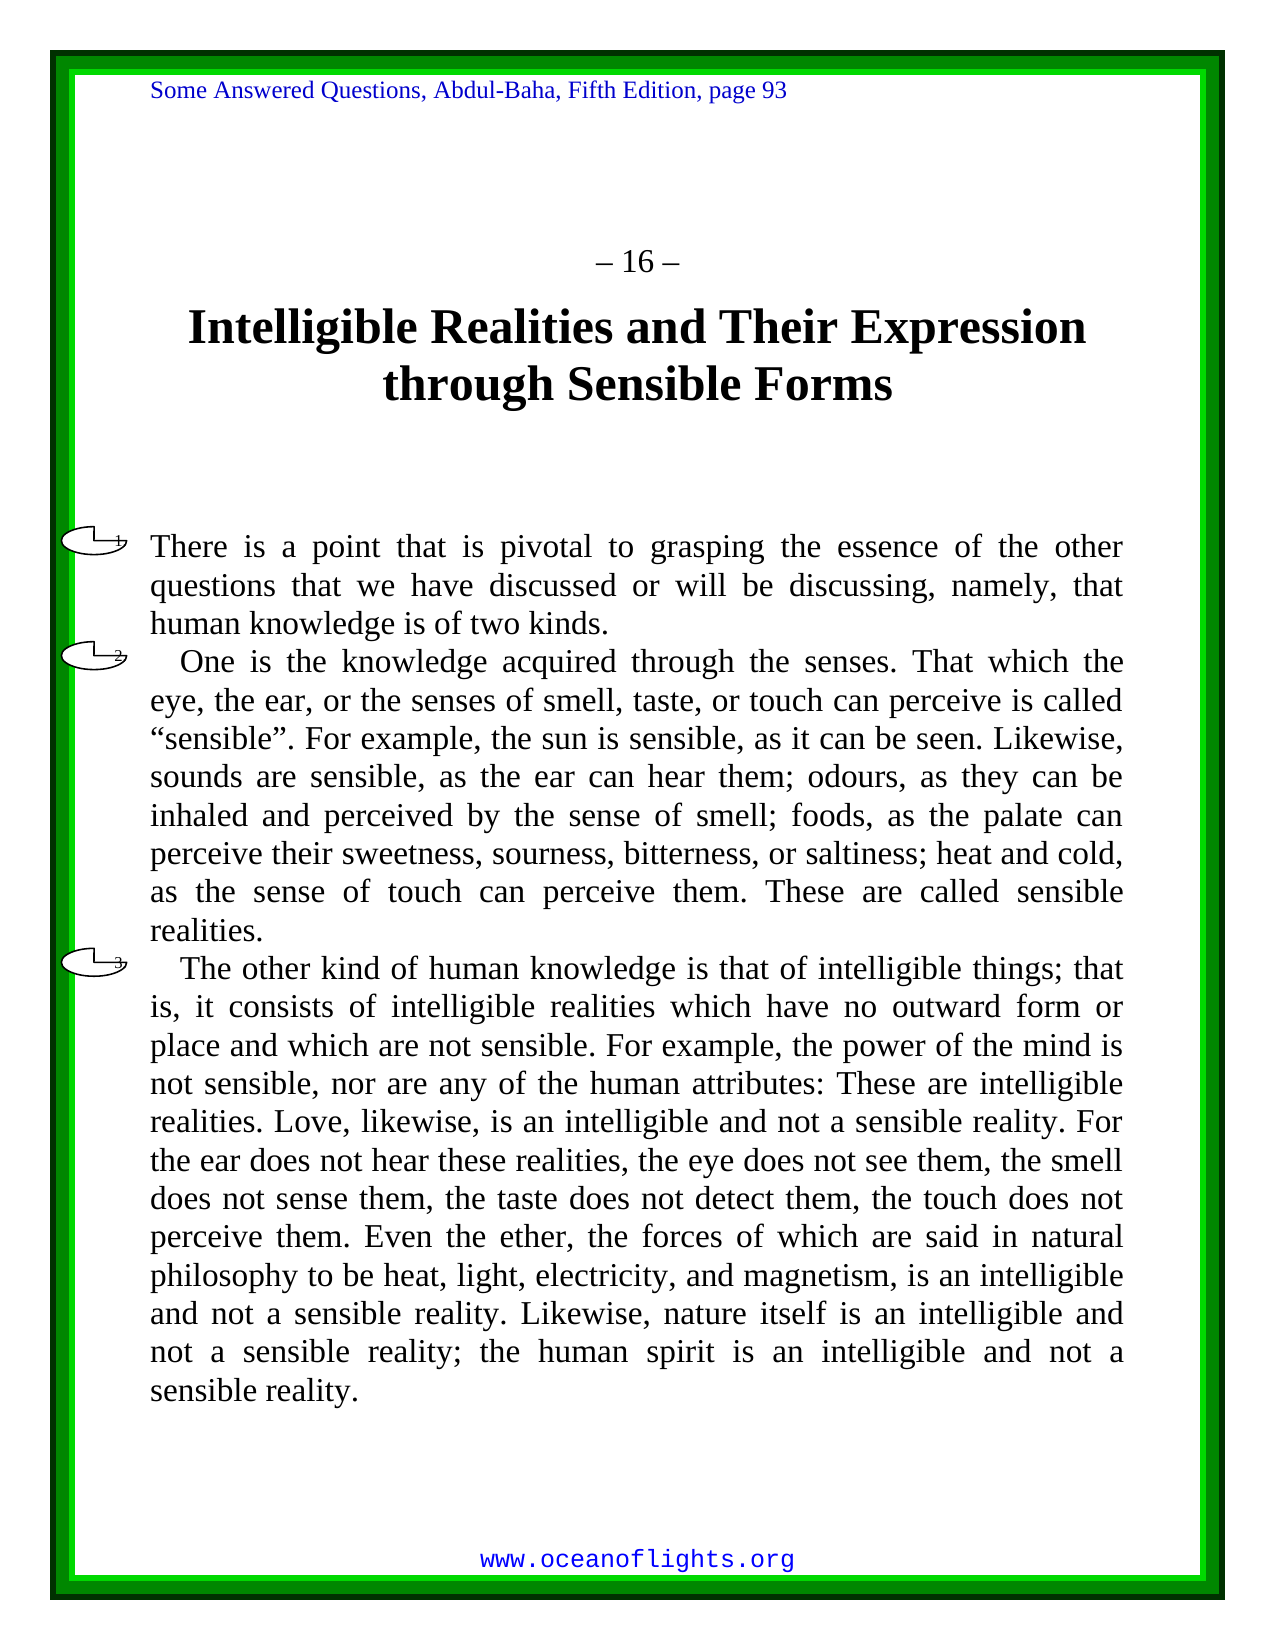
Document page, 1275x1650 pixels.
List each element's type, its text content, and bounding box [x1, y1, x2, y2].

text The other kind of human knowledge is that of intelligible things; that is, it consists of intelligible realities which have no outward form or place and which are not sensible. For example, the power of the mind is not sensible, nor are any of the human attributes: These are intelligible realities. Love, likewise, is an intelligible and not a sensible reality. For the ear does not hear these realities, the eye does not see them, the smell does not sense them, the taste does not detect them, the touch does not perceive them. Even the ether, the forces of which are said in natural philosophy to be heat, light, electricity, and magnetism, is an intelligible and not a sensible reality. Likewise, nature itself is an intelligible and not a sensible reality; the human spirit is an intelligible and not a sensible reality. [150, 948, 1125, 1408]
text One is the knowledge acquired through the senses. That which the eye, the ear, or the senses of smell, taste, or touch can perceive is called “sensible”. For example, the sun is sensible, as it can be seen. Likewise, sounds are sensible, as the ear can hear them; odours, as they can be inhaled and perceived by the sense of smell; foods, as the palate can perceive their sweetness, sourness, bitterness, or saltiness; heat and cold, as the sense of touch can perceive them. These are called sensible realities. [150, 642, 1125, 948]
text – 16 – [150, 242, 1125, 280]
text Intelligible Realities and Their Expression through Sensible Forms [150, 297, 1125, 412]
text There is a point that is pivotal to grasping the essence of the other questions that we have discussed or will be discussing, namely, that human knowledge is of two kinds. [150, 527, 1125, 642]
